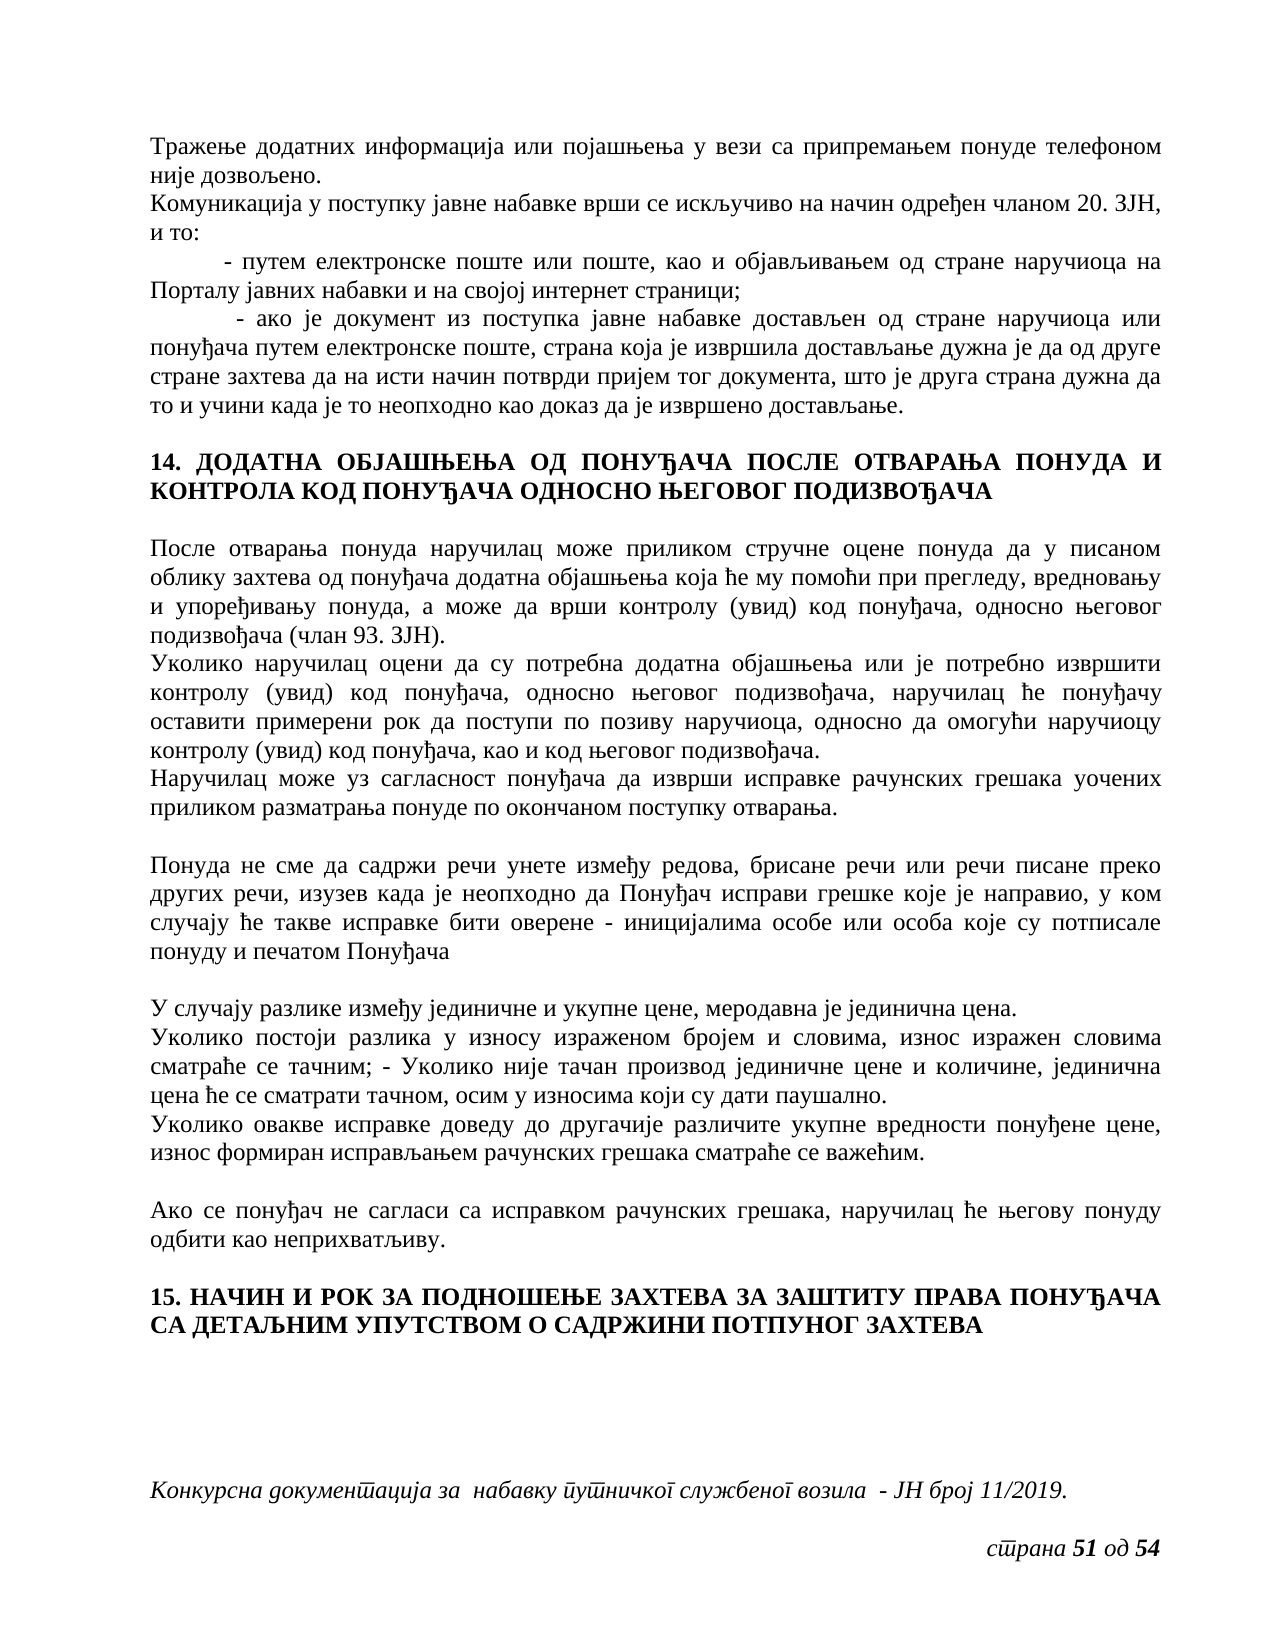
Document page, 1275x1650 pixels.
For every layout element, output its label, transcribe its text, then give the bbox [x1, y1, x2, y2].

text - ако је документ из поступка јавне набавке достављен од стране наручиоца или понуђача путем електронске поште, страна која је извршила достављање дужна је да од друге стране захтева да на исти начин потврди пријем тог документа, што је друга страна дужна да то и учини када је то неопходно као доказ да је извршено достављање. [150, 303, 1162, 418]
text Уколико наручилац оцени да су потребна додатна објашњења или је потребно извршити контролу (увид) код понуђача, односно његовог подизвођача, наручилац ће понуђачу оставити примерени рок да поступи по позиву наручиоца, односно да омогући наручиоцу контролу (увид) код понуђача, као и код његовог подизвођача. [150, 648, 1162, 763]
text 14. ДОДАТНА ОБЈАШЊЕЊА ОД ПОНУЂАЧА ПОСЛЕ ОТВАРАЊА ПОНУДА И КОНТРОЛА КОД ПОНУЂАЧА ОДНОСНО ЊЕГОВОГ ПОДИЗВОЂАЧА [150, 447, 1162, 505]
text У случају разлике између јединичне и укупне цене, меродавна је јединична цена. [150, 993, 1162, 1022]
text Ако се понуђач не сагласи са исправком рачунских грешака, наручилац ће његову понуду одбити као неприхватљиву. [150, 1195, 1162, 1252]
text 15. НАЧИН И РОК ЗА ПОДНОШЕЊЕ ЗАХТЕВА ЗА ЗАШТИТУ ПРАВА ПОНУЂАЧА СА ДЕТАЉНИМ УПУТСТВОМ О САДРЖИНИ ПОТПУНОГ ЗАХТЕВА [150, 1282, 1162, 1339]
text Уколико овакве исправке доведу до другачије различите укупне вредности понуђене цене, износ формиран исправљањем рачунских грешака сматраће се важећим. [150, 1109, 1162, 1166]
text Тражење додатних информација или појашњења у вези са припремањем понуде телефоном није дозвољено. [150, 131, 1162, 188]
text Уколико постоји разлика у износу израженом бројем и словима, износ изражен словима сматраће се тачним; - Уколико није тачан производ јединичне цене и количине, јединична цена ће се сматрати тачном, осим у износима који су дати паушално. [150, 1022, 1162, 1108]
text - путем електронске поште или поште, као и објављивањем од стране наручиоца на Порталу јавних набавки и на својој интернет страници; [150, 246, 1162, 303]
text После отварања понуда наручилац може приликом стручне оцене понуда да у писаном облику захтева од понуђача додатна објашњења која ће му помоћи при прегледу, вредновању и упоређивању понуда, а може да врши контролу (увид) код понуђача, односно његовог подизвођача (члан 93. ЗЈН). [150, 533, 1162, 648]
text Понуда не сме да садржи речи унете између редова, брисане речи или речи писане преко других речи, изузев када је неопходно да Понуђач исправи грешке које је направио, у ком случају ће такве исправке бити оверене - иницијалима особе или особа које су потписале понуду и печатом Понуђача [150, 850, 1162, 965]
text Наручилац може уз сагласност понуђача да изврши исправке рачунских грешака уочених приликом разматрања понуде по окончаном поступку отварања. [150, 763, 1162, 821]
text Комуникација у поступку јавне набавке врши се искључиво на начин одређен чланом 20. ЗЈН, и то: [150, 188, 1162, 246]
